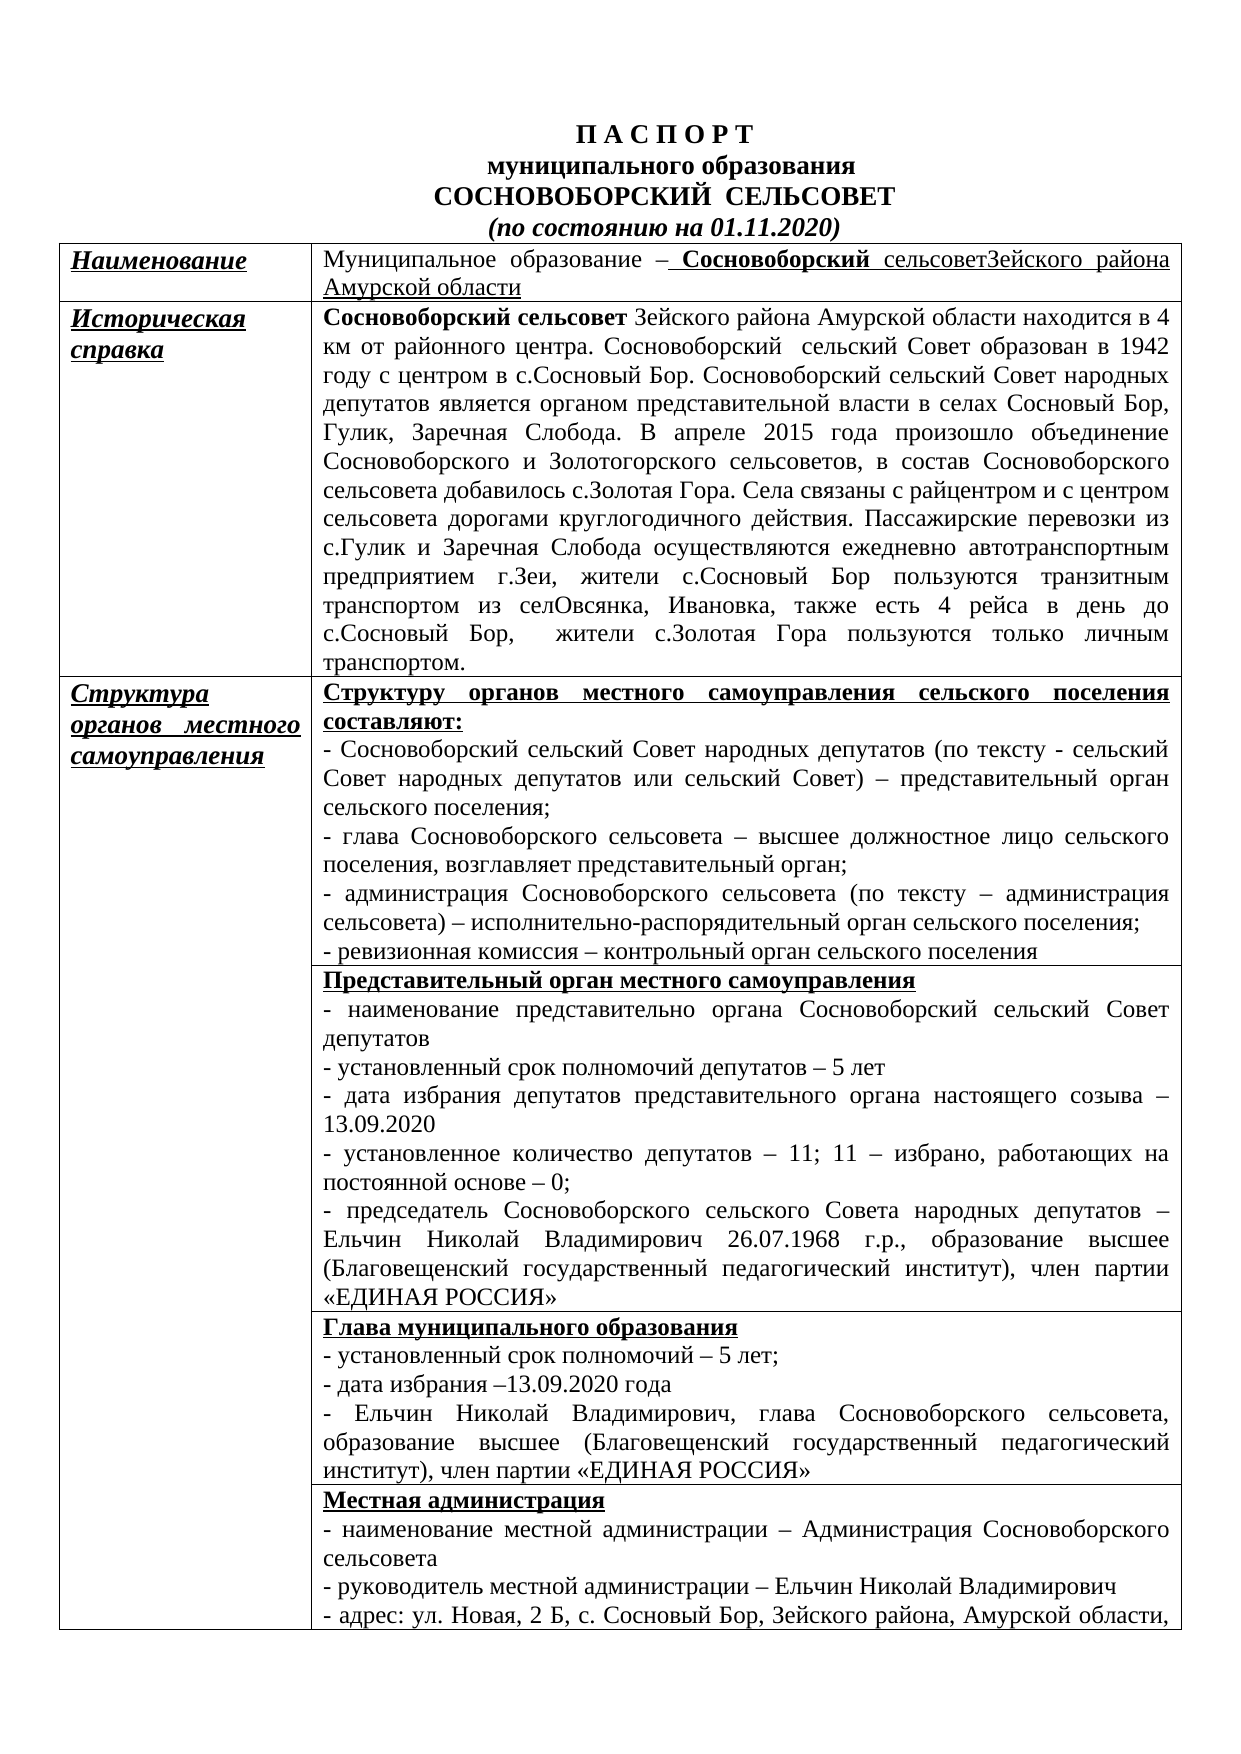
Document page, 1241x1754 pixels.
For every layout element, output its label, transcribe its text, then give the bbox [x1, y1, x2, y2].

text (по состоянию на 01.11.2020) [177, 212, 1152, 243]
table_cell Историческая справка [60, 302, 311, 676]
table_cell Структуру органов местного самоуправления сельского поселения составляют: - Сосновоборский сельский Совет народных депутатов (по тексту - сельский Совет народных депутатов или сельский Совет) – представительный орган сельского поселения; - глава Сосновоборского сельсовета – высшее должностное лицо сельского поселения, возглавляет представительный орган; - администрация Сосновоборского сельсовета (по тексту – администрация сельсовета) – исполнительно-распорядительный орган сельского поселения; - ревизионная комиссия – контрольный орган сельского поселения [312, 677, 1181, 964]
table_cell Глава муниципального образования - установленный срок полномочий – 5 лет; - дата избрания –13.09.2020 года - Ельчин Николай Владимирович, глава Сосновоборского сельсовета, образование высшее (Благовещенский государственный педагогический институт), член партии «ЕДИНАЯ РОССИЯ» [312, 1312, 1181, 1484]
table_header Наименование [60, 244, 311, 301]
table_cell Сосновоборский сельсовет Зейского района Амурской области находится в от районного центра. Сосновоборский сельский Совет образован в 1942 году с центром в с.Сосновый Бор. Сосновоборский сельский Совет народных депутатов является органом представительной власти в селах Сосновый Бор, Гулик, Заречная Слобода. В апреле 2015 года произошло объединение Сосновоборского и Золотогорского сельсоветов, в состав Сосновоборского сельсовета добавилось с.Золотая Гора. Села связаны с райцентром и с центром сельсовета дорогами круглогодичного действия. Пассажирские перевозки из с.Гулик и Заречная Слобода осуществляются ежедневно автотранспортным предприятием г.Зеи, жители с.Сосновый Бор пользуются транзитным транспортом из селОвсянка, Ивановка, также есть 4 рейса в день до с.Сосновый Бор, жители с.Золотая Гора пользуются только личным транспортом. [312, 302, 1181, 676]
table_cell Представительный орган местного самоуправления - наименование представительно органа Сосновоборский сельский Совет депутатов - установленный срок полномочий депутатов – 5 лет - дата избрания депутатов представительного органа настоящего созыва – 13.09.2020 - установленное количество депутатов – 11; 11 – избрано, работающих на постоянной основе – 0; - председатель Сосновоборского сельского Совета народных депутатов – Ельчин Николай Владимирович 26.07.1968 г.р., образование высшее (Благовещенский государственный педагогический институт), член партии «ЕДИНАЯ РОССИЯ» [312, 966, 1181, 1311]
text П А С П О Р Т [177, 118, 1152, 149]
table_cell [312, 1485, 1181, 1629]
table_cell Структура органов местного самоуправления [60, 677, 311, 1629]
text муниципального образования [177, 149, 1152, 180]
table_header Муниципальное образование – Сосновоборский сельсоветЗейского района Амурской области [312, 244, 1181, 301]
text СОСНОВОБОРСКИЙ СЕЛЬСОВЕТ [177, 180, 1152, 212]
